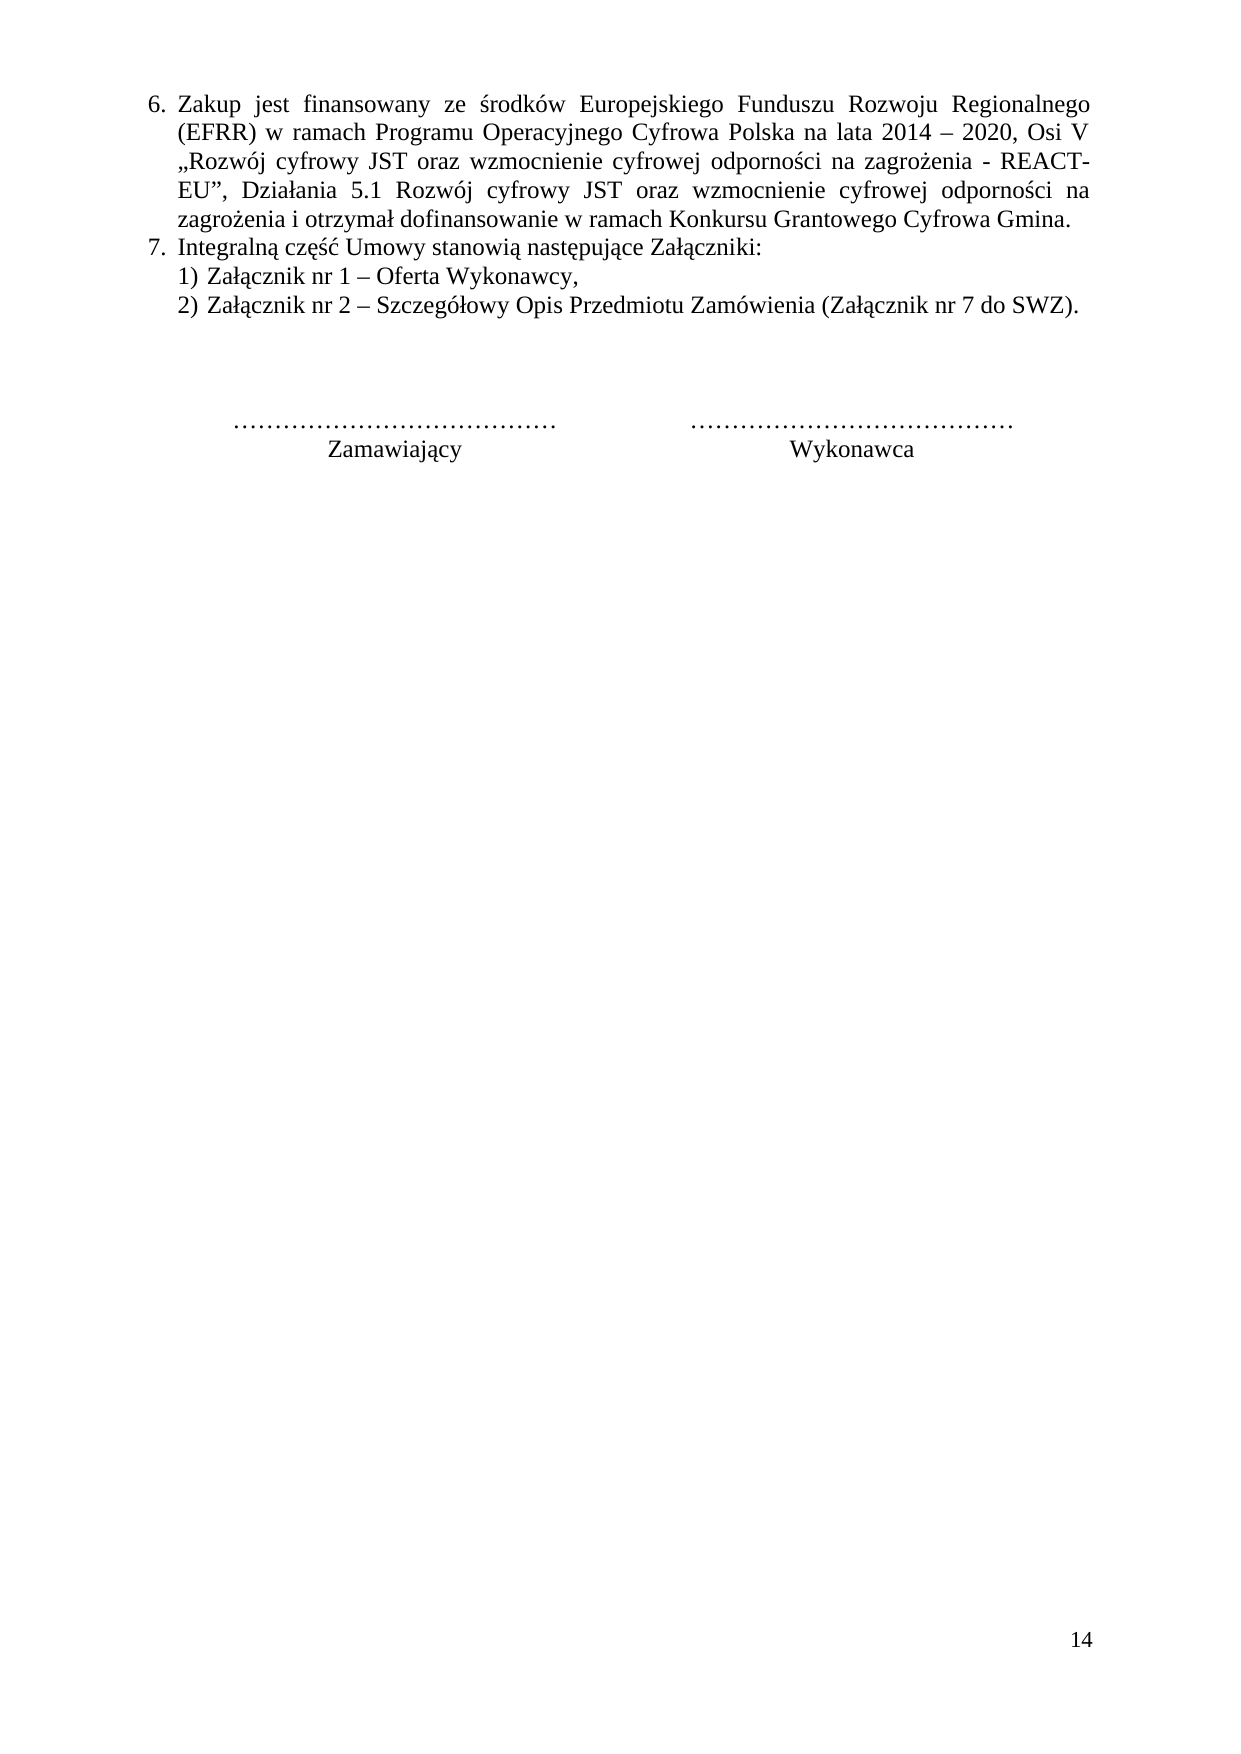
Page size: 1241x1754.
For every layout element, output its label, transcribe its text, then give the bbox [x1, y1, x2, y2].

list Załącznik nr 2 – Szczegółowy Opis Przedmiotu Zamówienia (Załącznik nr 7 do SWZ). [177, 290, 1091, 319]
list Zakup jest finansowany ze środków Europejskiego Funduszu Rozwoju Regionalnego (EFRR) w ramach Programu Operacyjnego Cyfrowa Polska na lata 2014 – 2020, Osi V „Rozwój cyfrowy JST oraz wzmocnienie cyfrowej odporności na zagrożenia - REACT-EU”, Działania 5.1 Rozwój cyfrowy JST oraz wzmocnienie cyfrowej odporności na zagrożenia i otrzymał dofinansowanie w ramach Konkursu Grantowego Cyfrowa Gmina. [148, 89, 1091, 232]
list Załącznik nr 1 – Oferta Wykonawcy, [177, 261, 1091, 290]
table_header ………………………………… [624, 405, 1081, 434]
list Integralną część Umowy stanowią następujące Załączniki: [148, 232, 1091, 261]
table_header ………………………………… [167, 405, 624, 434]
table_cell Zamawiający [167, 434, 624, 462]
table_cell Wykonawca [624, 434, 1081, 462]
